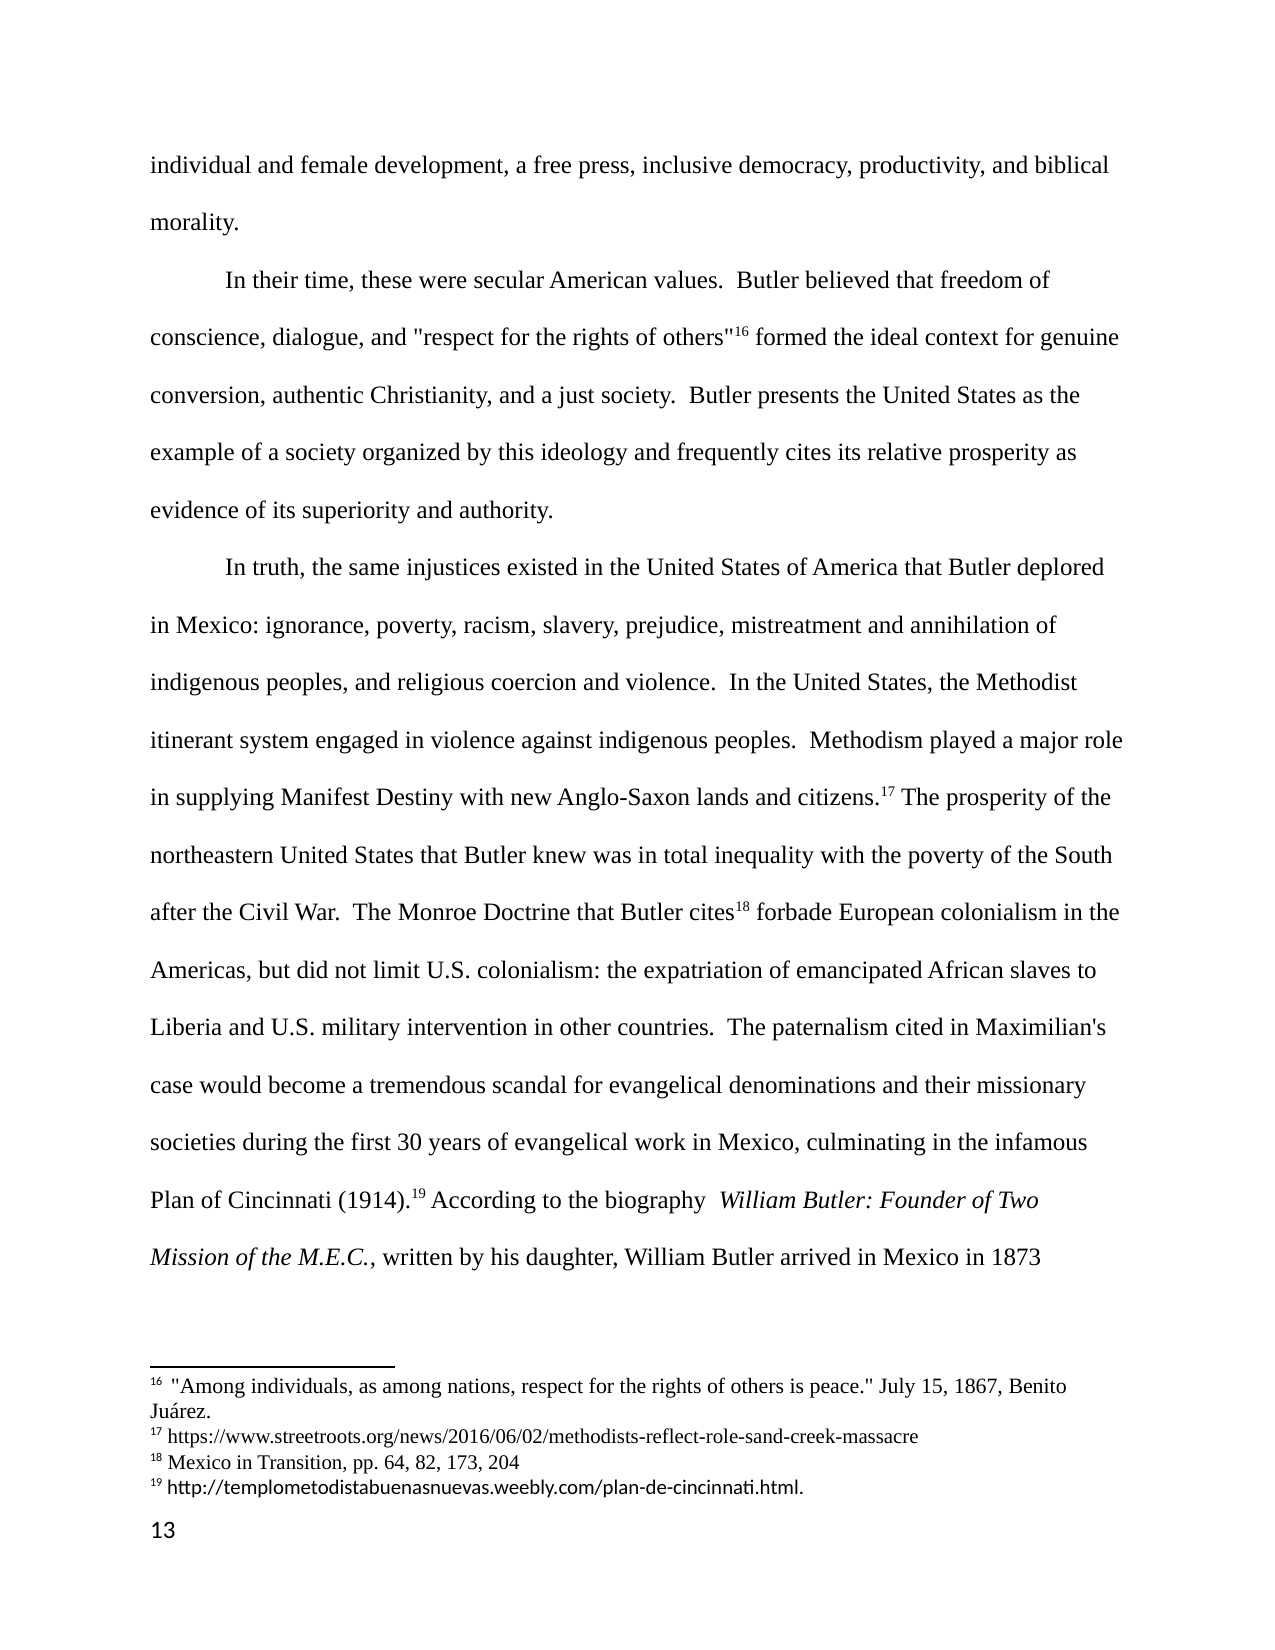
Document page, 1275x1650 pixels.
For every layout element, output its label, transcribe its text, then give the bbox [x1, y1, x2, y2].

text In their time, these were secular American values. Butler believed that freedom of conscience, dialogue, and "respect for the rights of others" formed the ideal context for genuine conversion, authentic Christianity, and a just society. Butler presents the United States as the example of a society organized by this ideology and frequently cites its relative prosperity as evidence of its superiority and authority. [150, 265, 1125, 524]
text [150, 552, 1125, 1329]
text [150, 150, 1125, 236]
